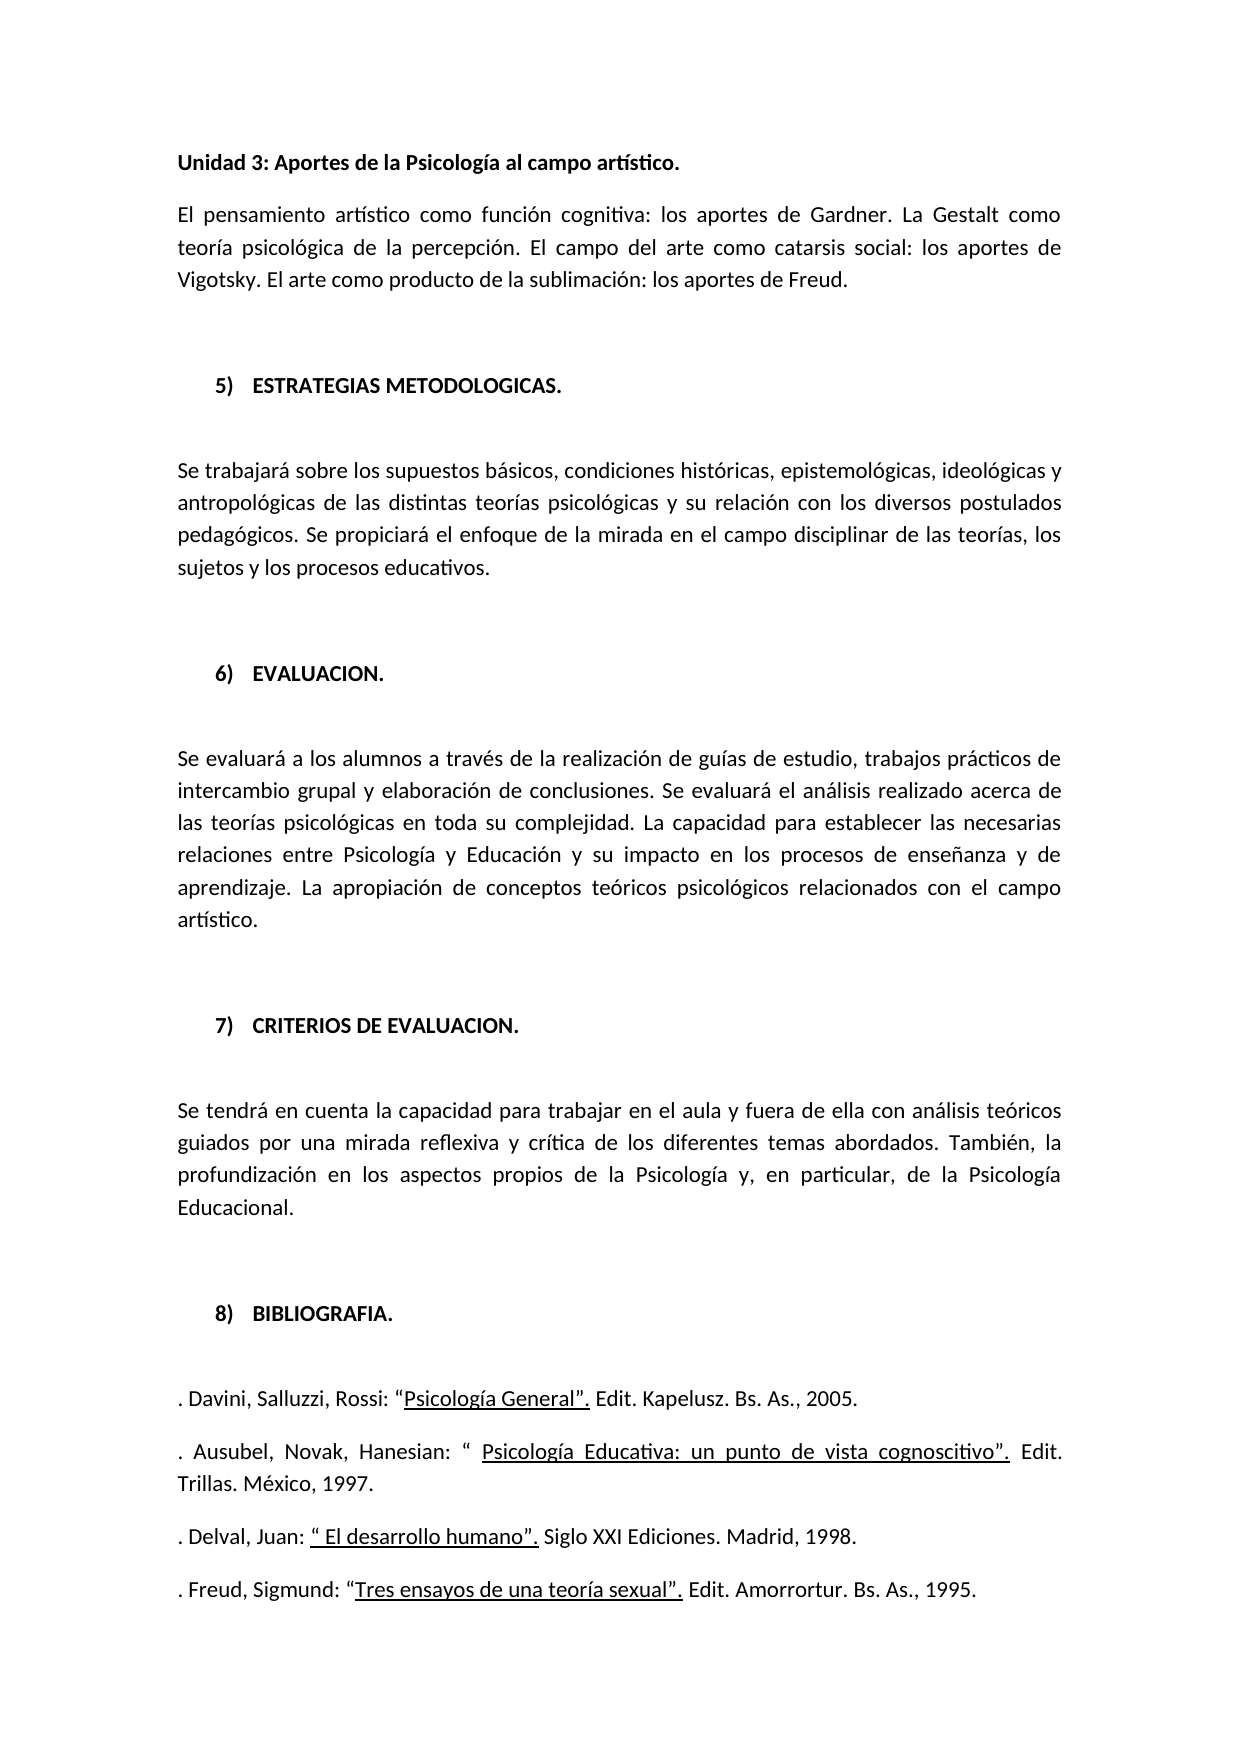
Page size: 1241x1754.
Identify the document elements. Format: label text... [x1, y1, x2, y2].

list BIBLIOGRAFIA. [215, 1299, 1063, 1327]
text Se trabajará sobre los supuestos básicos, condiciones históricas, epistemológicas, ideológicas y antropológicas de las distintas teorías psicológicas y su relación con los diversos postulados pedagógicos. Se propiciará el enfoque de la mirada en el campo disciplinar de las teorías, los sujetos y los procesos educativos. [177, 456, 1063, 581]
text El pensamiento artístico como función cognitiva: los aportes de Gardner. La Gestalt como teoría psicológica de la percepción. El campo del arte como catarsis social: los aportes de Vigotsky. El arte como producto de la sublimación: los aportes de Freud. [177, 201, 1063, 293]
text Unidad 3: Aportes de la Psicología al campo artístico. [177, 148, 1063, 176]
list CRITERIOS DE EVALUACION. [215, 1011, 1063, 1039]
list EVALUACION. [215, 659, 1063, 687]
text Se tendrá en cuenta la capacidad para trabajar en el aula y fuera de ella con análisis teóricos guiados por una mirada reflexiva y crítica de los diferentes temas abordados. También, la profundización en los aspectos propios de la Psicología y, en particular, de la Psicología Educacional. [177, 1096, 1063, 1221]
text . Ausubel, Novak, Hanesian: “ Psicología Educativa: un punto de vista cognoscitivo”. Edit. Trillas. México, 1997. [177, 1437, 1063, 1497]
text . Delval, Juan: “ El desarrollo humano”. Siglo XXI Ediciones. Madrid, 1998. [177, 1522, 1063, 1550]
text . Freud, Sigmund: “Tres ensayos de una teoría sexual”. Edit. Amorrortur. Bs. As., 1995. [177, 1575, 1063, 1603]
text . Davini, Salluzzi, Rossi: “Psicología General”. Edit. Kapelusz. Bs. As., 2005. [177, 1384, 1063, 1412]
text Se evaluará a los alumnos a través de la realización de guías de estudio, trabajos prácticos de intercambio grupal y elaboración de conclusiones. Se evaluará el análisis realizado acerca de las teorías psicológicas en toda su complejidad. La capacidad para establecer las necesarias relaciones entre Psicología y Educación y su impacto en los procesos de enseñanza y de aprendizaje. La apropiación de conceptos teóricos psicológicos relacionados con el campo artístico. [177, 744, 1063, 933]
list ESTRATEGIAS METODOLOGICAS. [215, 371, 1063, 399]
